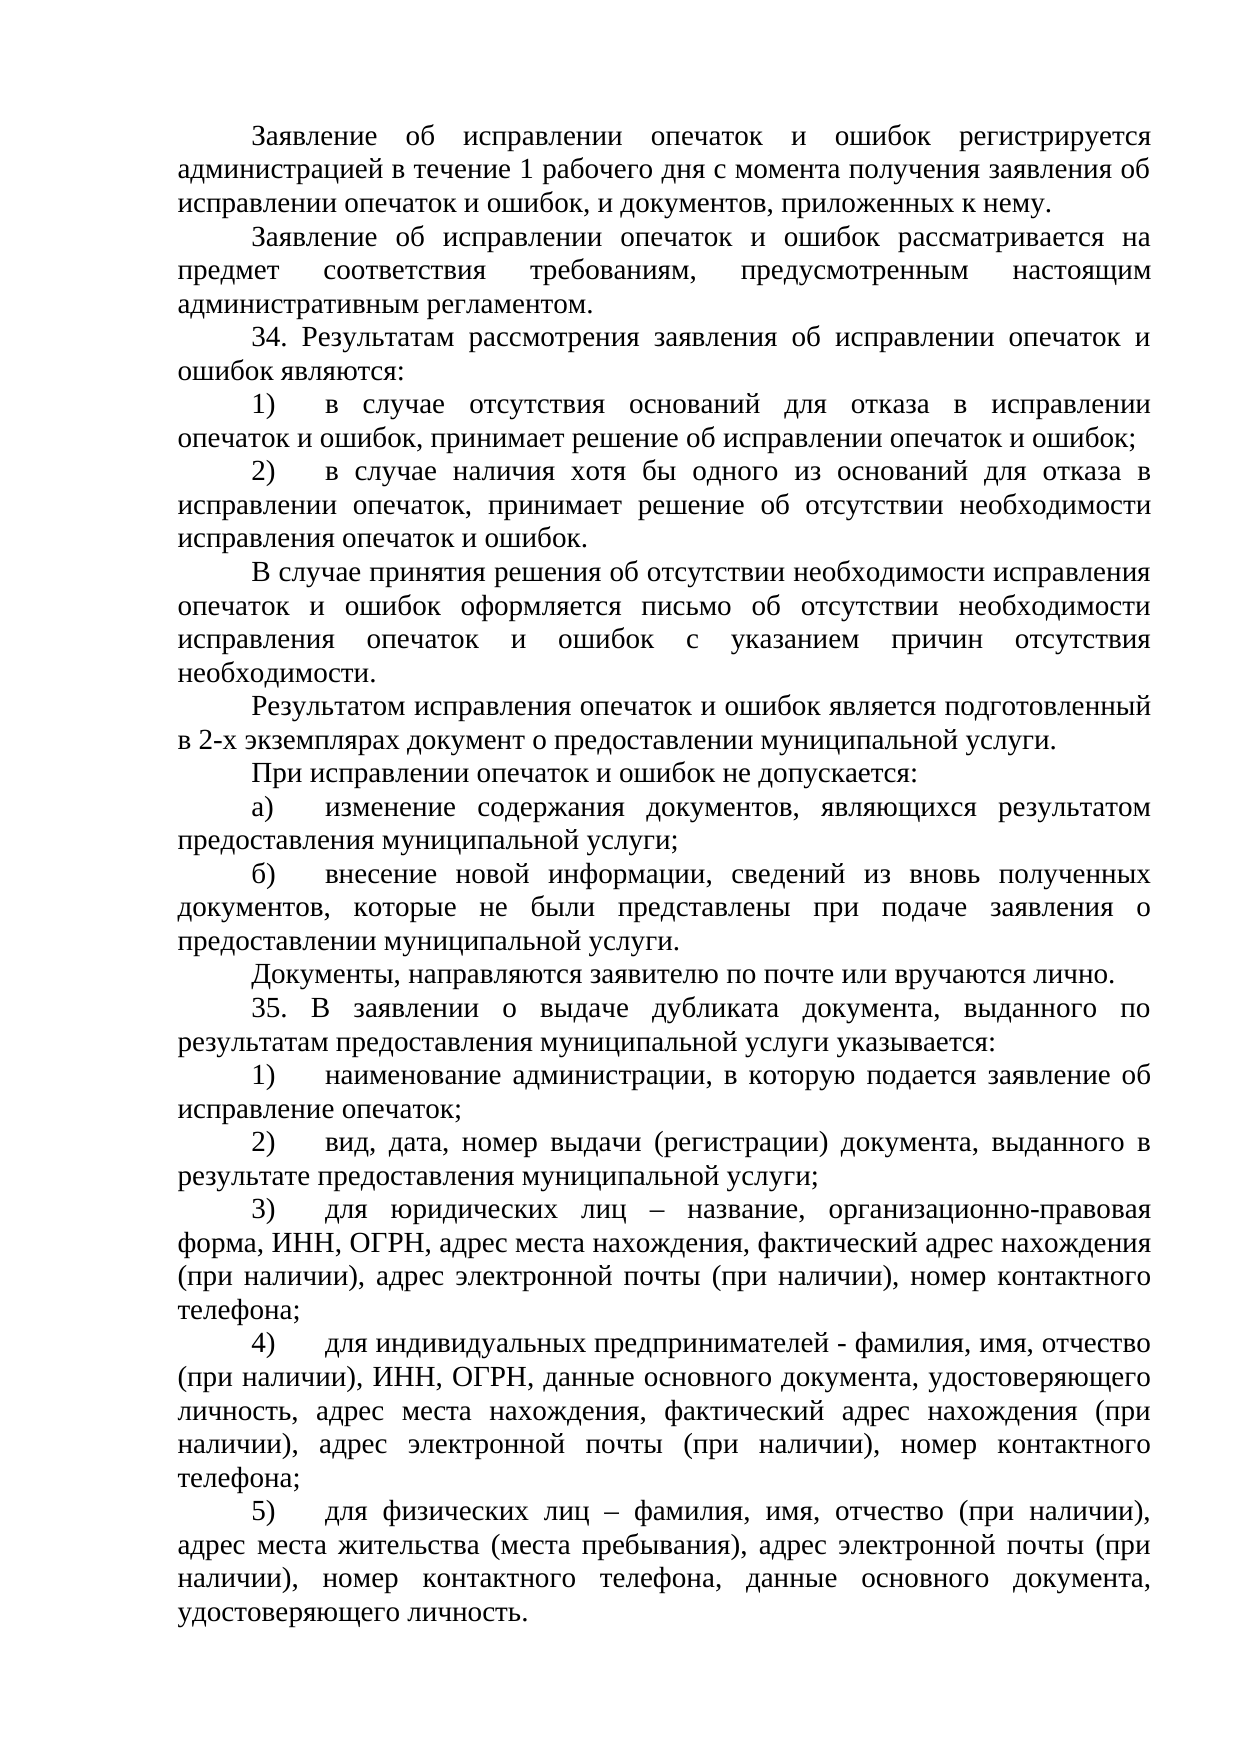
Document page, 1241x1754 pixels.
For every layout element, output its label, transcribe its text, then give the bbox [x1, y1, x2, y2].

text При исправлении опечаток и ошибок не допускается: [177, 755, 1152, 789]
text 5) для физических лиц – фамилия, имя, отчество (при наличии), адрес места жительства (места пребывания), адрес электронной почты (при наличии), номер контактного телефона, данные основного документа, удостоверяющего личность. [177, 1493, 1152, 1627]
text 1) наименование администрации, в которую подается заявление об исправление опечаток; [177, 1057, 1152, 1124]
text Заявление об исправлении опечаток и ошибок регистрируется администрацией в течение 1 рабочего дня с момента получения заявления об исправлении опечаток и ошибок, и документов, приложенных к нему. [177, 118, 1152, 219]
text 2) вид, дата, номер выдачи (регистрации) документа, выданного в результате предоставления муниципальной услуги; [177, 1124, 1152, 1191]
text б) внесение новой информации, сведений из вновь полученных документов, которые не были представлены при подаче заявления о предоставлении муниципальной услуги. [177, 856, 1152, 957]
text 3) для юридических лиц – название, организационно-правовая форма, ИНН, ОГРН, адрес места нахождения, фактический адрес нахождения (при наличии), адрес электронной почты (при наличии), номер контактного телефона; [177, 1191, 1152, 1326]
text 34. Результатам рассмотрения заявления об исправлении опечаток и ошибок являются: [177, 319, 1152, 386]
text 2) в случае наличия хотя бы одного из оснований для отказа в исправлении опечаток, принимает решение об отсутствии необходимости исправления опечаток и ошибок. [177, 453, 1152, 554]
text а) изменение содержания документов, являющихся результатом предоставления муниципальной услуги; [177, 789, 1152, 856]
text 35. В заявлении о выдаче дубликата документа, выданного по результатам предоставления муниципальной услуги указывается: [177, 990, 1152, 1057]
text Результатом исправления опечаток и ошибок является подготовленный в 2-х экземплярах документ о предоставлении муниципальной услуги. [177, 688, 1152, 755]
text Заявление об исправлении опечаток и ошибок рассматривается на предмет соответствия требованиям, предусмотренным настоящим административным регламентом. [177, 219, 1152, 319]
text В случае принятия решения об отсутствии необходимости исправления опечаток и ошибок оформляется письмо об отсутствии необходимости исправления опечаток и ошибок с указанием причин отсутствия необходимости. [177, 554, 1152, 688]
text 1) в случае отсутствия оснований для отказа в исправлении опечаток и ошибок, принимает решение об исправлении опечаток и ошибок; [177, 386, 1152, 453]
text 4) для индивидуальных предпринимателей - фамилия, имя, отчество (при наличии), ИНН, ОГРН, данные основного документа, удостоверяющего личность, адрес места нахождения, фактический адрес нахождения (при наличии), адрес электронной почты (при наличии), номер контактного телефона; [177, 1326, 1152, 1493]
text Документы, направляются заявителю по почте или вручаются лично. [177, 957, 1152, 990]
